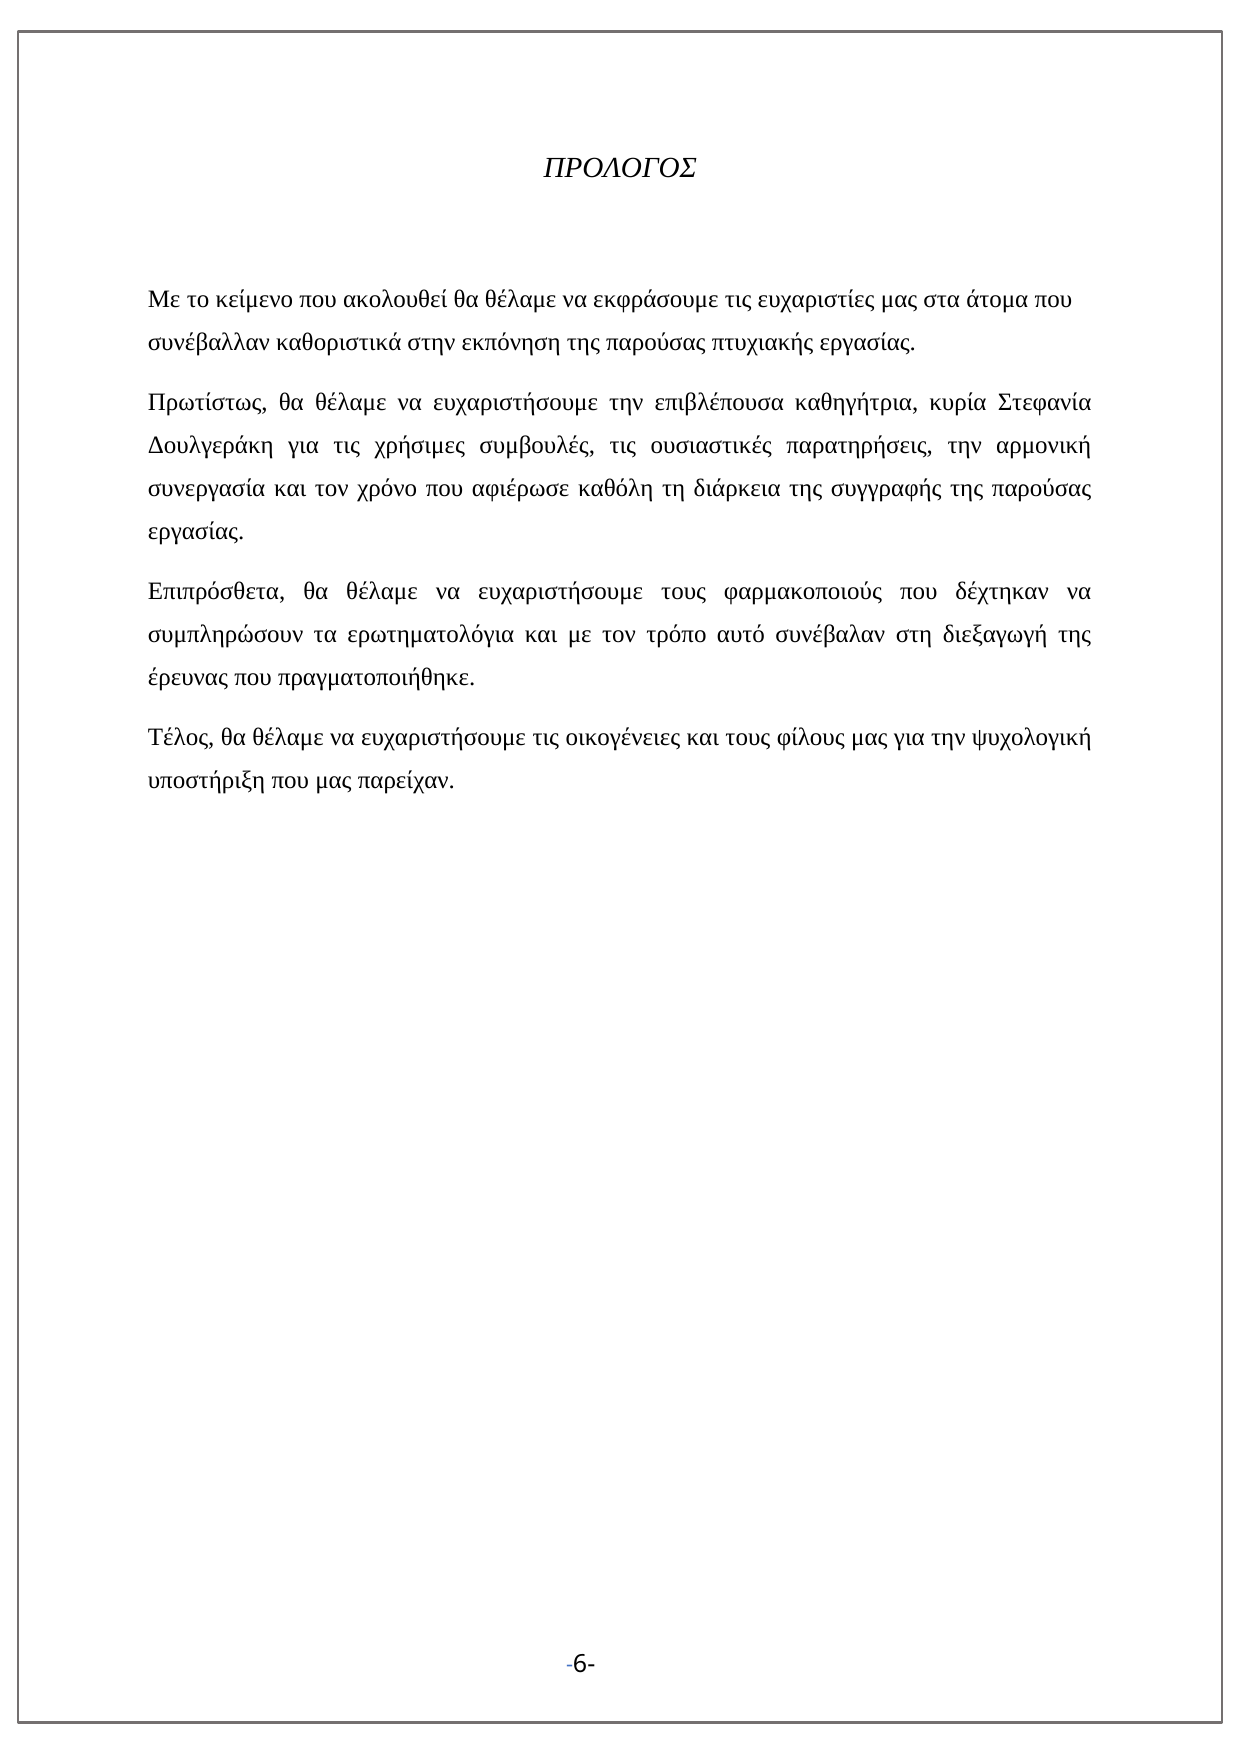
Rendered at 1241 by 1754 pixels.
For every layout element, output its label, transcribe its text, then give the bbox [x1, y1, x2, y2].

text Με το κείμενο που ακολουθεί θα θέλαμε να εκφράσουμε τις ευχαριστίες μας στα άτομα που συνέβαλλαν καθοριστικά στην εκπόνηση της παρούσας πτυχιακής εργασίας. [148, 284, 1092, 356]
text ΠΡΟΛΟΓΟΣ [148, 150, 1092, 183]
text Επιπρόσθετα, θα θέλαμε να ευχαριστήσουμε τους φαρμακοποιούς που δέχτηκαν να συμπληρώσουν τα ερωτηματολόγια και με τον τρόπο αυτό συνέβαλαν στη διεξαγωγή της έρευνας που πραγματοποιήθηκε. [148, 576, 1092, 691]
text Πρωτίστως, θα θέλαμε να ευχαριστήσουμε την επιβλέπουσα καθηγήτρια, κυρία Στεφανία Δουλγεράκη για τις χρήσιμες συμβουλές, τις ουσιαστικές παρατηρήσεις, την αρμονική συνεργασία και τον χρόνο που αφιέρωσε καθόλη τη διάρκεια της συγγραφής της παρούσας εργασίας. [148, 387, 1092, 545]
text Τέλος, θα θέλαμε να ευχαριστήσουμε τις οικογένειες και τους φίλους μας για την ψυχολογική υποστήριξη που μας παρείχαν. [148, 722, 1092, 794]
